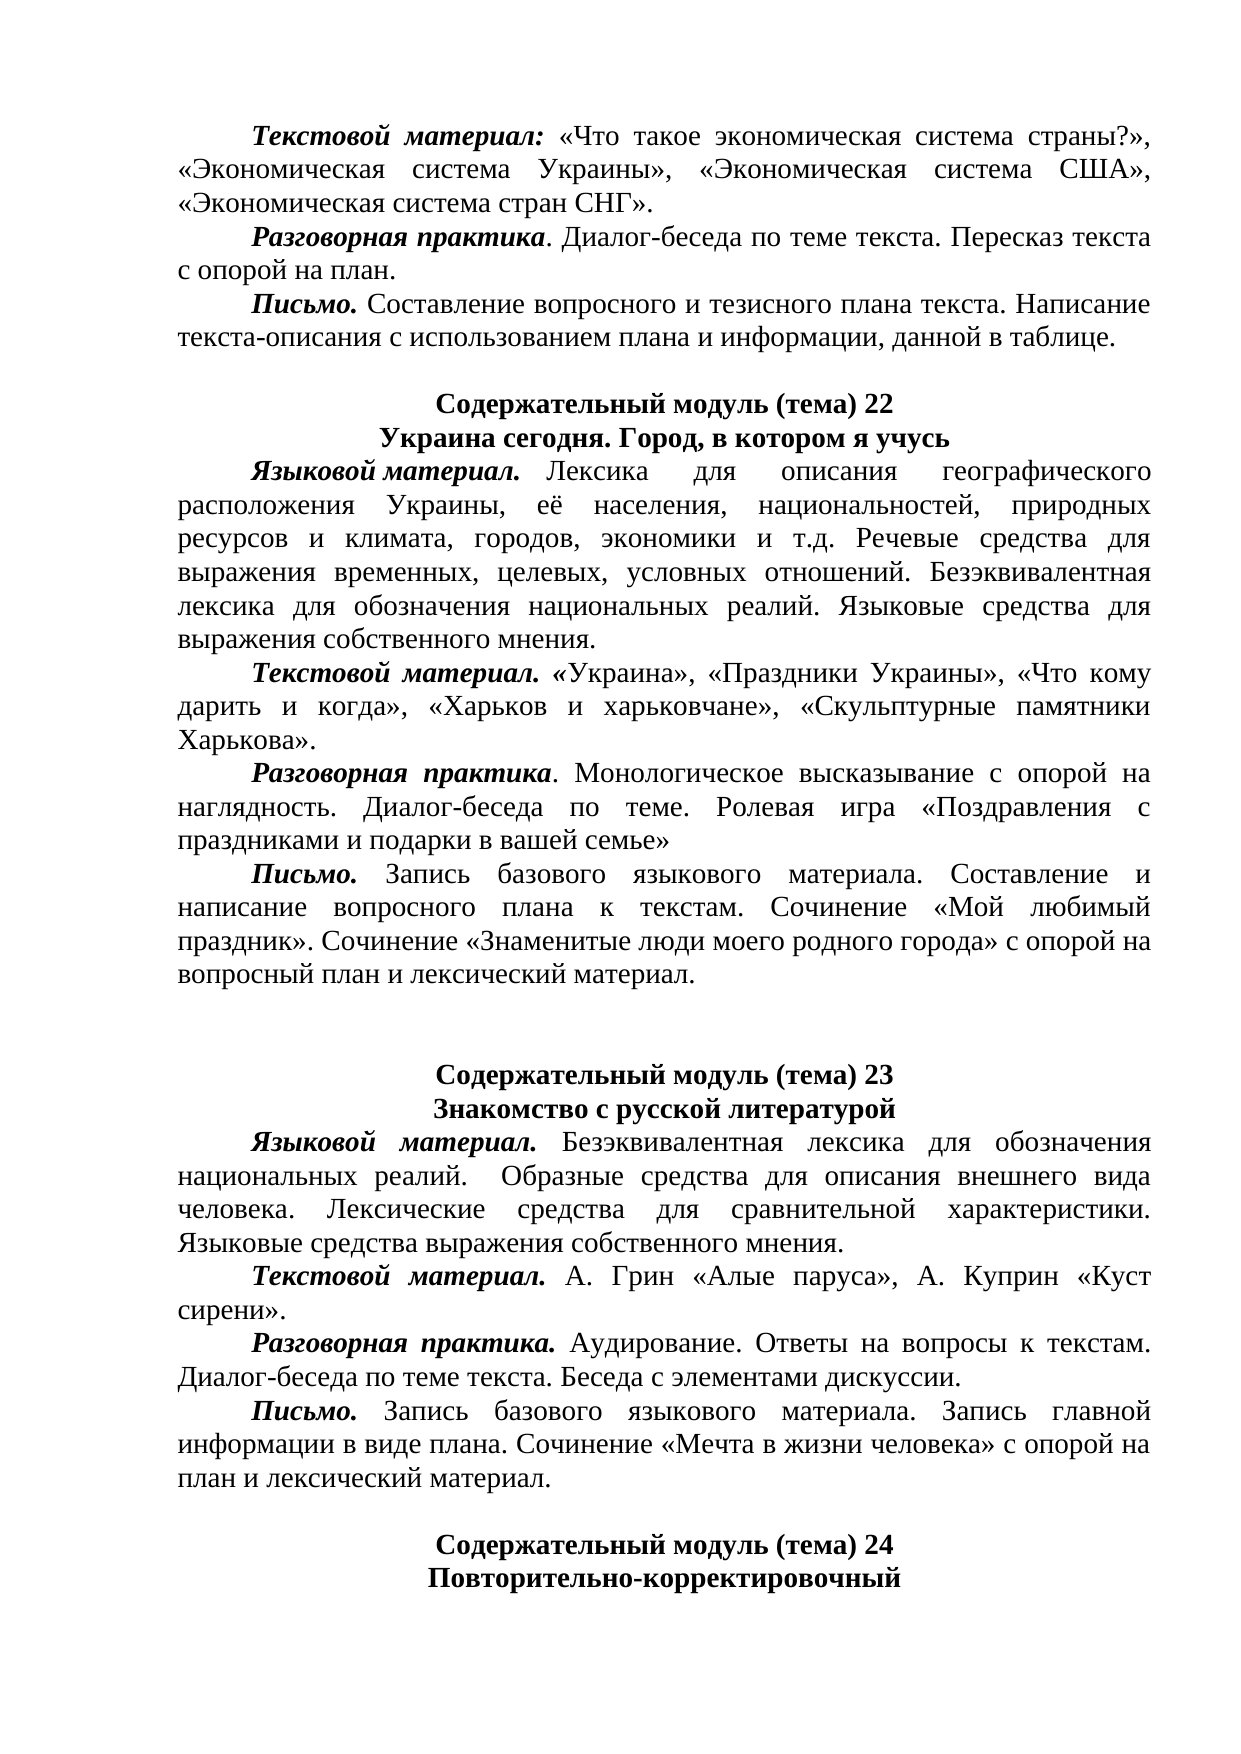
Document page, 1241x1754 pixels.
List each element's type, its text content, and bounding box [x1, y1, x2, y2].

text Текстовой материал: «Что такое экономическая система страны?», «Экономическая система Украины», «Экономическая система США», «Экономическая система стран СНГ». [177, 118, 1152, 219]
text Письмо. Составление вопросного и тезисного плана текста. Написание текста-описания с использованием плана и информации, данной в таблице. [177, 286, 1152, 353]
text Знакомство с русской литературой [177, 1091, 1152, 1124]
text Содержательный модуль (тема) 22 [177, 386, 1152, 420]
text Текстовой материал. «Украина», «Праздники Украины», «Что кому дарить и когда», «Харьков и харьковчане», «Скульптурные памятники Харькова». [177, 655, 1152, 755]
text Разговорная практика. Аудирование. Ответы на вопросы к текстам. Диалог-беседа по теме текста. Беседа с элементами дискуссии. [177, 1326, 1152, 1393]
text Содержательный модуль (тема) 23 [177, 1057, 1152, 1091]
text Разговорная практика. Диалог-беседа по теме текста. Пересказ текста с опорой на план. [177, 219, 1152, 286]
text Письмо. Запись базового языкового материала. Составление и написание вопросного плана к текстам. Сочинение «Мой любимый праздник». Сочинение «Знаменитые люди моего родного города» с опорой на вопросный план и лексический материал. [177, 856, 1152, 990]
text Повторительно-корректировочный [177, 1560, 1152, 1594]
text Письмо. Запись базового языкового материала. Запись главной информации в виде плана. Сочинение «Мечта в жизни человека» с опорой на план и лексический материал. [177, 1393, 1152, 1493]
text Текстовой материал. А. Грин «Алые паруса», А. Куприн «Куст сирени». [177, 1258, 1152, 1326]
text Украина сегодня. Город, в котором я учусь [177, 420, 1152, 453]
text Языковой материал. Безэквивалентная лексика для обозначения национальных реалий. Образные средства для описания внешнего вида человека. Лексические средства для сравнительной характеристики. Языковые средства выражения собственного мнения. [177, 1124, 1152, 1258]
text Содержательный модуль (тема) 24 [177, 1527, 1152, 1560]
text Языковой материал. Лексика для описания географического расположения Украины, её населения, национальностей, природных ресурсов и климата, городов, экономики и т.д. Речевые средства для выражения временных, целевых, условных отношений. Безэквивалентная лексика для обозначения национальных реалий. Языковые средства для выражения собственного мнения. [177, 453, 1152, 655]
text Разговорная практика. Монологическое высказывание с опорой на наглядность. Диалог-беседа по теме. Ролевая игра «Поздравления с праздниками и подарки в вашей семье» [177, 755, 1152, 856]
